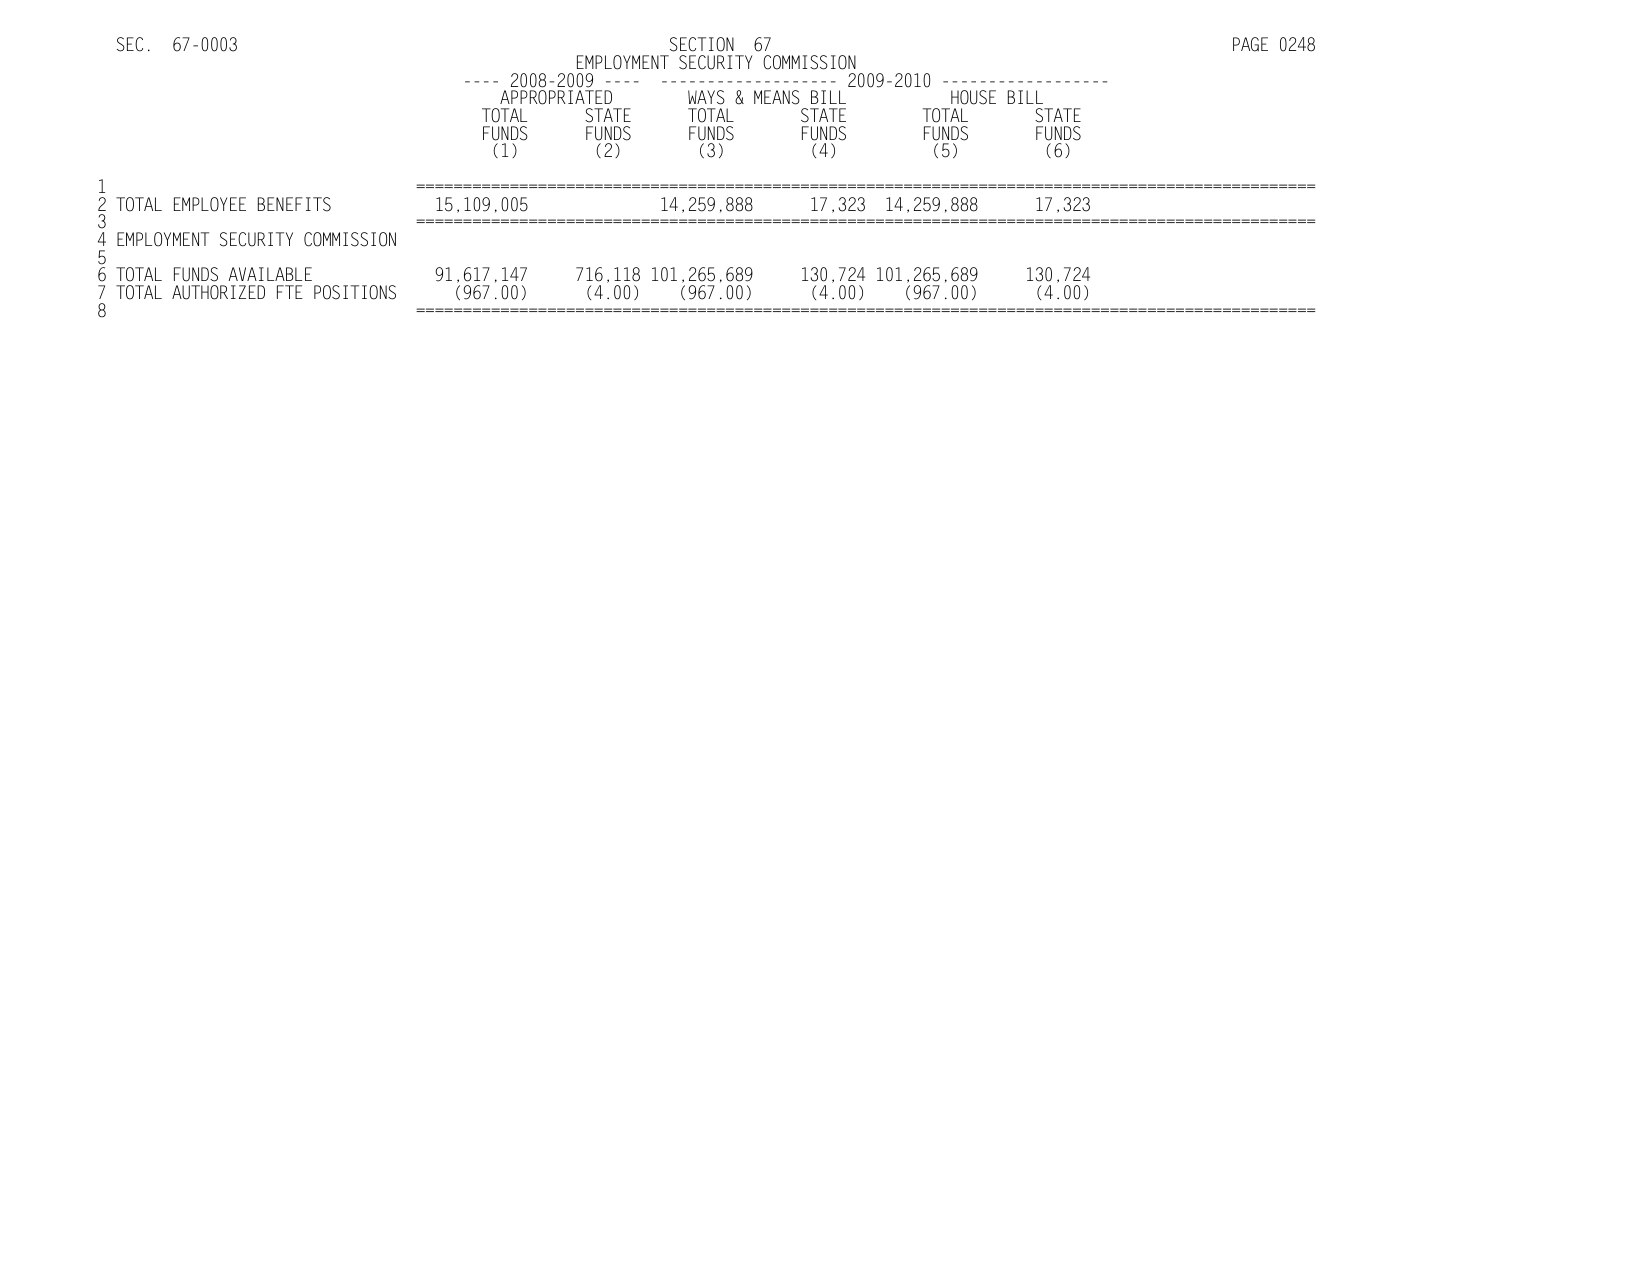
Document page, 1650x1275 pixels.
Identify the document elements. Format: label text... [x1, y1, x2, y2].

text 3 ================================================================================================ [69, 214, 1582, 232]
text 1 ================================================================================================ [69, 179, 1582, 197]
text 7 TOTAL AUTHORIZED FTE POSITIONS (967.00) (4.00) (967.00) (4.00) (967.00) (4.00) [69, 285, 1582, 303]
text 4 EMPLOYMENT SECURITY COMMISSION [69, 232, 1582, 250]
text ---- 2008-2009 ---- ------------------- 2009-2010 ------------------ [69, 73, 1582, 91]
text SEC. 67-0003 SECTION 67 PAGE 0248 [69, 37, 1582, 55]
text FUNDS FUNDS FUNDS FUNDS FUNDS FUNDS [69, 126, 1582, 144]
text EMPLOYMENT SECURITY COMMISSION [69, 55, 1582, 73]
text (1) (2) (3) (4) (5) (6) [69, 144, 1582, 161]
text 8 ================================================================================================ [69, 303, 1582, 321]
text 5 [69, 250, 1582, 268]
text TOTAL STATE TOTAL STATE TOTAL STATE [69, 108, 1582, 126]
text APPROPRIATED WAYS & MEANS BILL HOUSE BILL [69, 91, 1582, 108]
text 2 TOTAL EMPLOYEE BENEFITS 15,109,005 14,259,888 17,323 14,259,888 17,323 [69, 197, 1582, 214]
text 6 TOTAL FUNDS AVAILABLE 91,617,147 716,118 101,265,689 130,724 101,265,689 130,724 [69, 268, 1582, 285]
